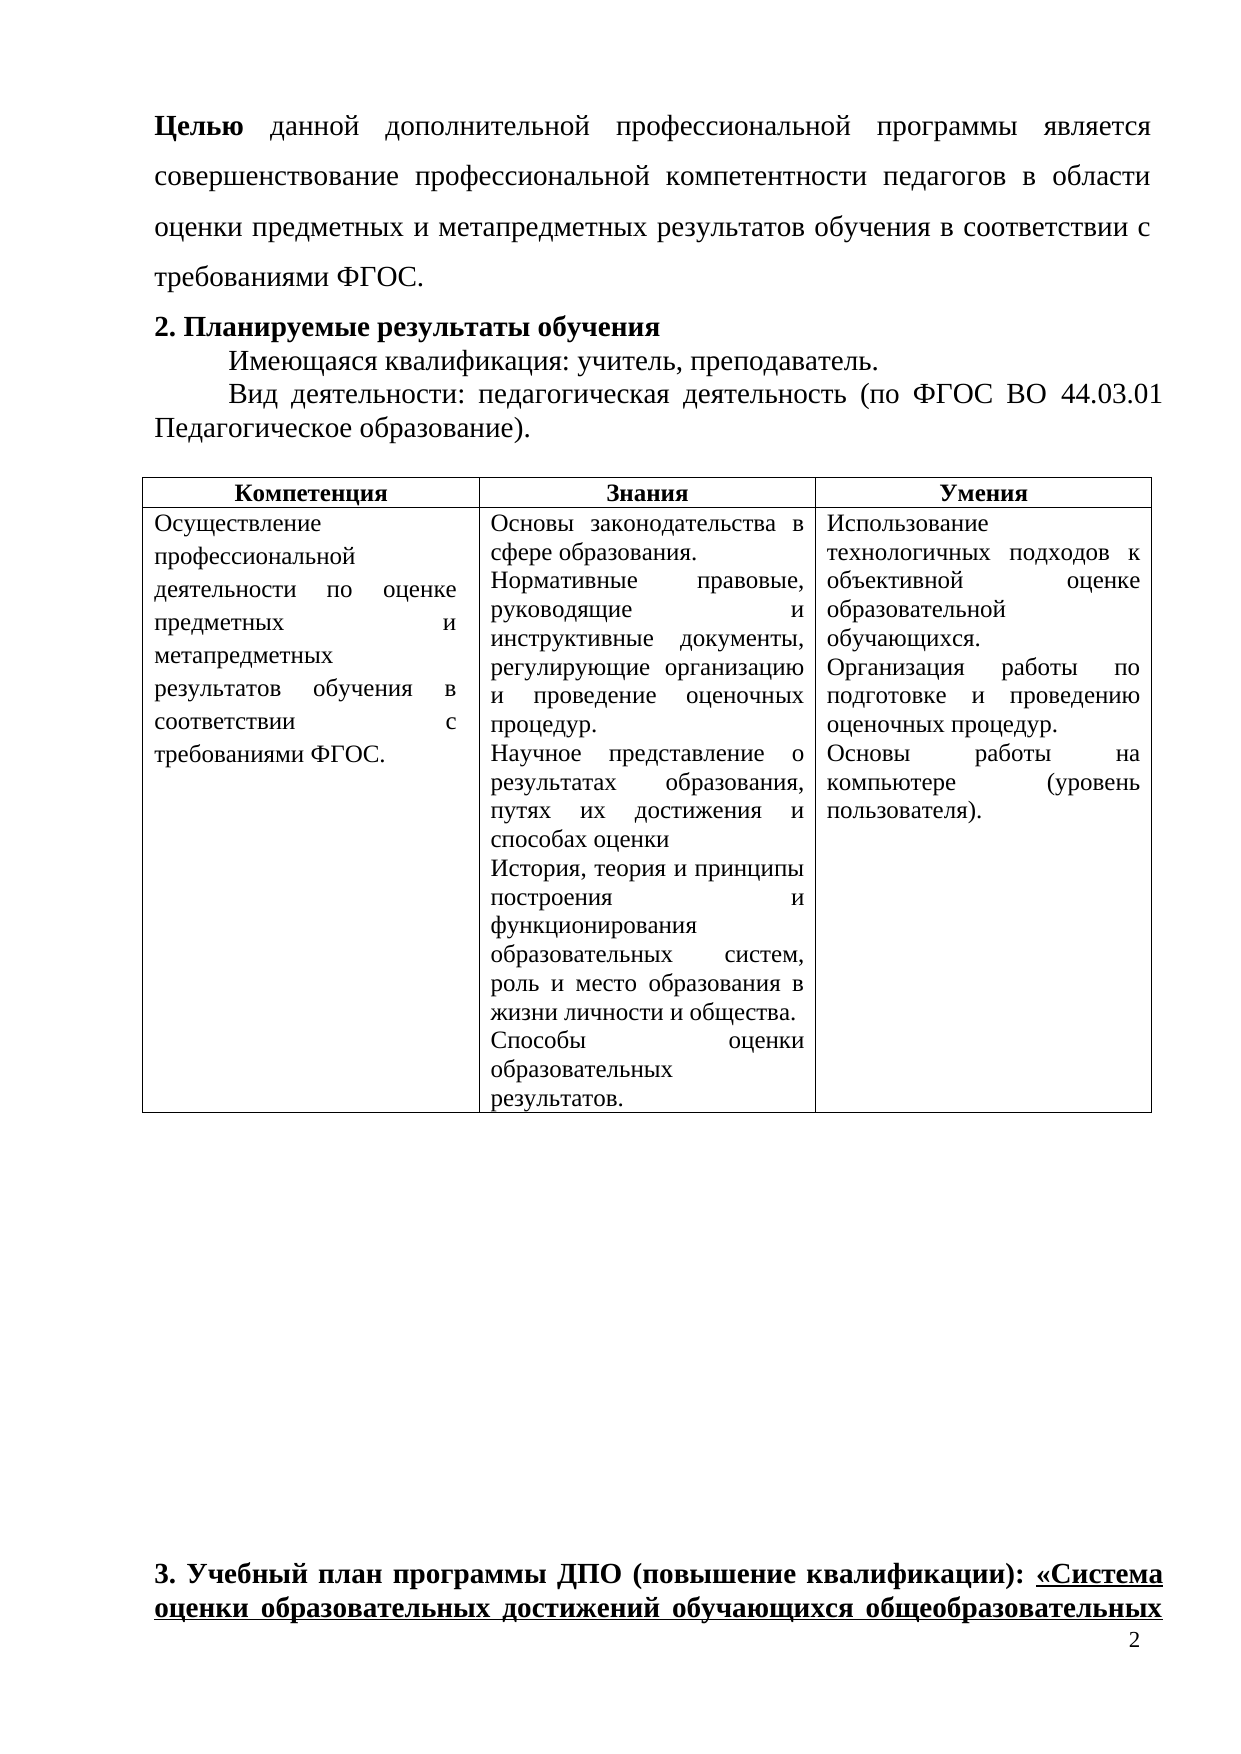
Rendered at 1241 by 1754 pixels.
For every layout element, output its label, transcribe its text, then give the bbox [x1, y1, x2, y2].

text Имеющаяся квалификация: учитель, преподаватель. [154, 343, 1163, 376]
text 2. Планируемые результаты обучения [154, 309, 1163, 343]
table_cell Основы законодательства в сфере образования. Нормативные правовые, руководящие и инструктивные документы, регулирующие организацию и проведение оценочных процедур. Научное представление о результатах образования, путях их достижения и способах оценки История, теория и принципы построения и функционирования образовательных систем, роль и место образования в жизни личности и общества. Способы оценки образовательных результатов. [480, 508, 815, 1112]
table_cell Использование технологичных подходов к объективной оценке образовательной обучающихся. Организация работы по подготовке и проведению оценочных процедур. Основы работы на компьютере (уровень пользователя). [816, 508, 1151, 1112]
table_header Умения [816, 478, 1151, 507]
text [154, 1556, 1163, 1619]
text Целью данной дополнительной профессиональной программы является совершенствование профессиональной компетентности педагогов в области оценки предметных и метапредметных результатов обучения в соответствии с требованиями ФГОС. [154, 108, 1151, 293]
table_header Знания [480, 478, 815, 507]
text Вид деятельности: педагогическая деятельность (по ФГОС ВО 44.03.01 Педагогическое образование). [154, 376, 1163, 443]
table_header Компетенция [143, 478, 479, 507]
table_cell Осуществление профессиональной деятельности по оценке предметных и метапредметных результатов обучения в соответствии с требованиями ФГОС. [143, 508, 479, 1112]
